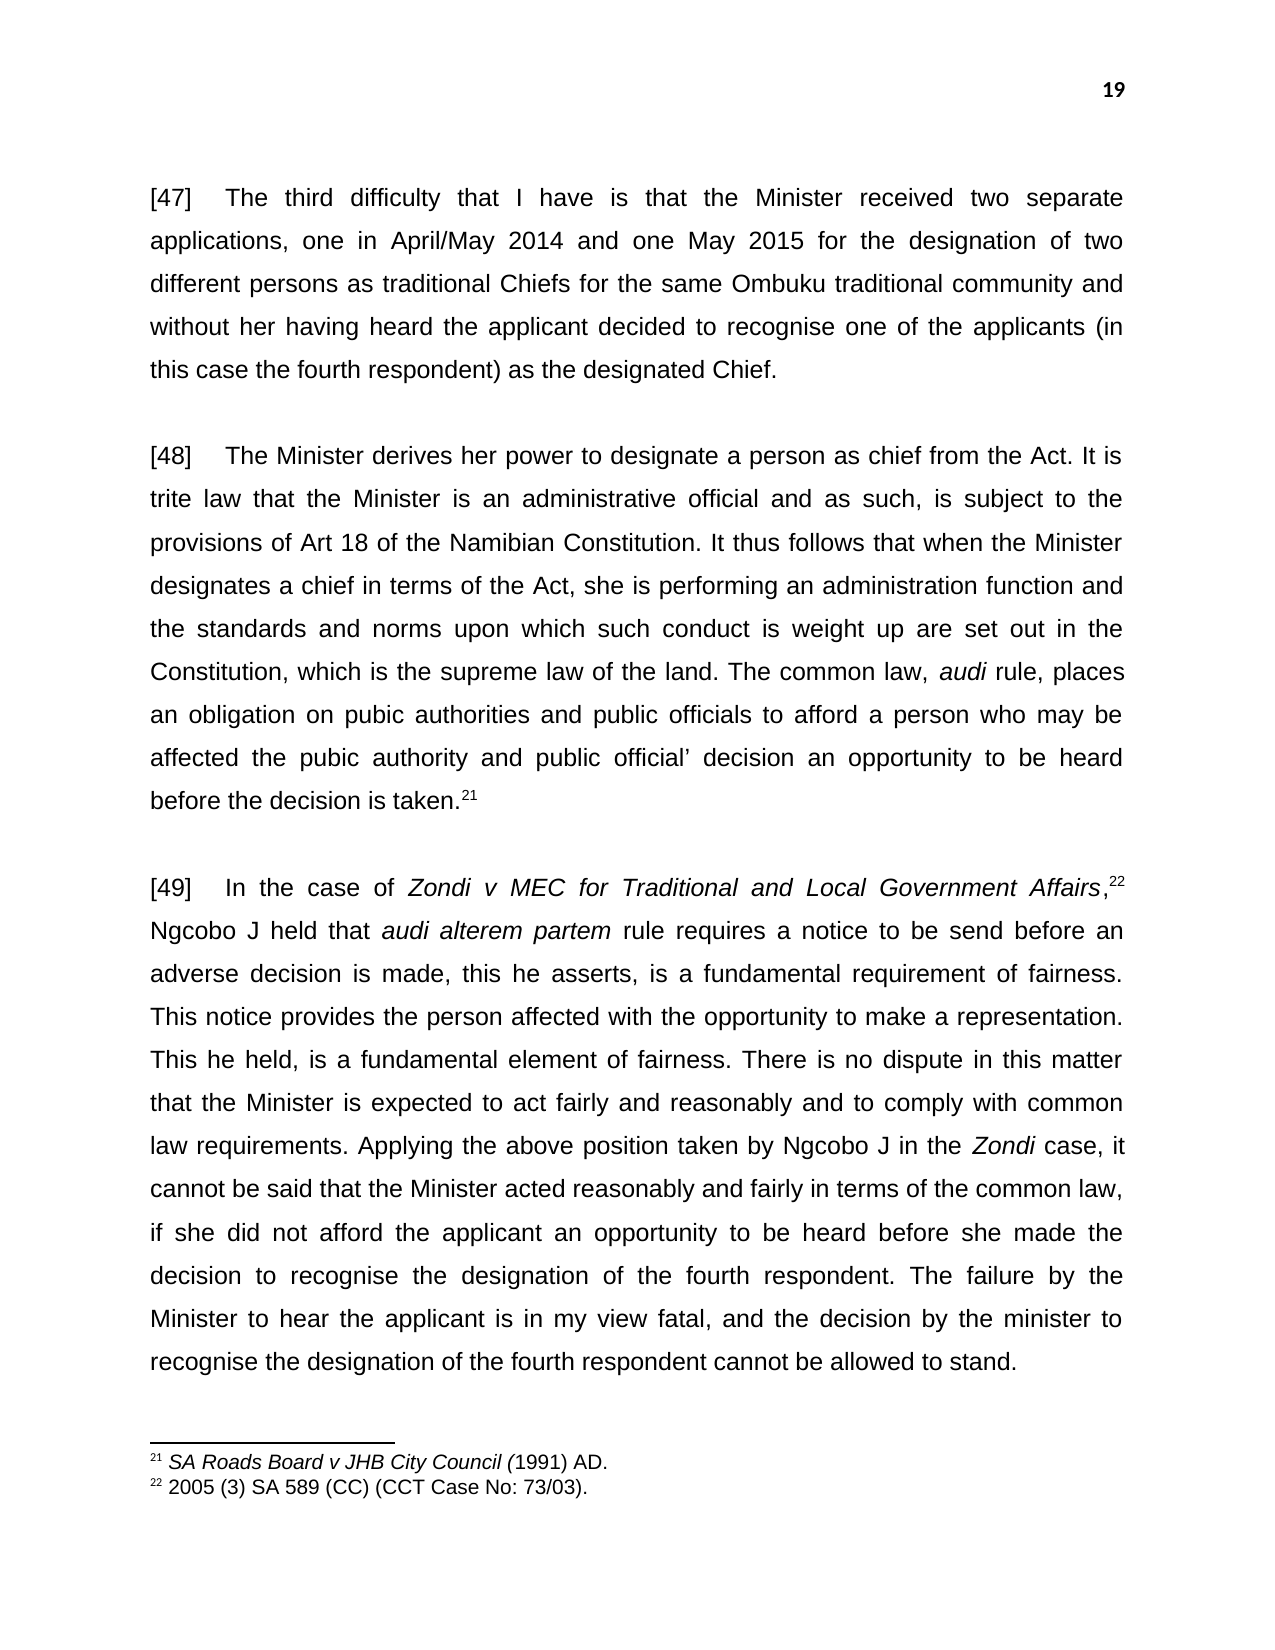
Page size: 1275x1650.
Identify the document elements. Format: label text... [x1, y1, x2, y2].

text [49] In the case of Zondi v MEC for Traditional and Local Government Affairs, Ngcobo J held that audi alterem partem rule requires a notice to be send before an adverse decision is made, this he asserts, is a fundamental requirement of fairness. This notice provides the person affected with the opportunity to make a representation. This he held, is a fundamental element of fairness. There is no dispute in this matter that the Minister is expected to act fairly and reasonably and to comply with common law requirements. Applying the above position taken by Ngcobo J in the Zondi case, it cannot be said that the Minister acted reasonably and fairly in terms of the common law, if she did not afford the applicant an opportunity to be heard before she made the decision to recognise the designation of the fourth respondent. The failure by the Minister to hear the applicant is in my view fatal, and the decision by the minister to recognise the designation of the fourth respondent cannot be allowed to stand. [150, 873, 1125, 1376]
text [47] The third difficulty that I have is that the Minister received two separate applications, one in April/May 2014 and one May 2015 for the designation of two different persons as traditional Chiefs for the same Ombuku traditional community and without her having heard the applicant decided to recognise one of the applicants (in this case the fourth respondent) as the designated Chief. [150, 183, 1125, 384]
text [48] The Minister derives her power to designate a person as chief from the Act. It is trite law that the Minister is an administrative official and as such, is subject to the provisions of Art 18 of the Namibian Constitution. It thus follows that when the Minister designates a chief in terms of the Act, she is performing an administration function and the standards and norms upon which such conduct is weight up are set out in the Constitution, which is the supreme law of the land. The common law, audi rule, places an obligation on pubic authorities and public officials to afford a person who may be affected the pubic authority and public official’ decision an opportunity to be heard before the decision is taken. [150, 441, 1125, 815]
